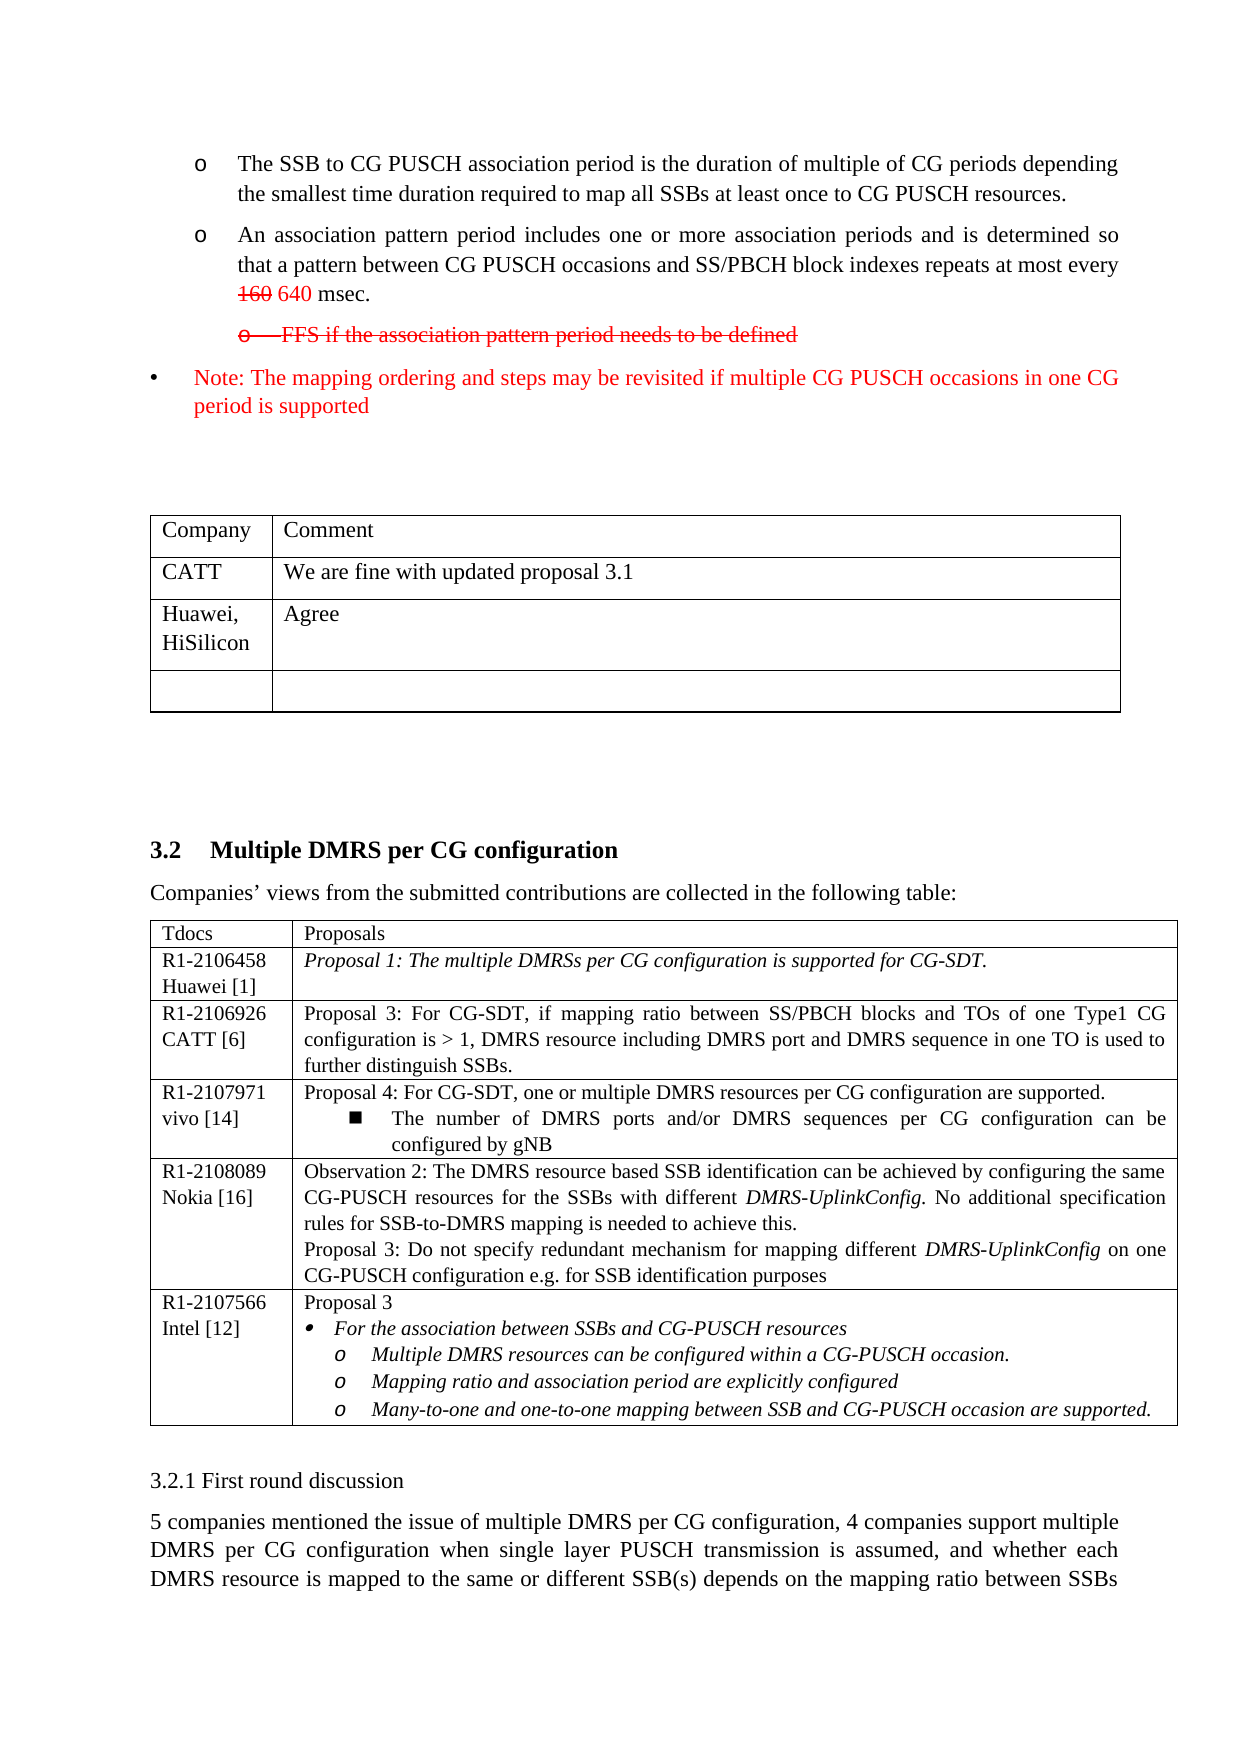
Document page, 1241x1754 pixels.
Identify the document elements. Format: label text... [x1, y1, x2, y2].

table_header Comment [273, 516, 1120, 557]
table_cell Proposal 3 For the association between SSBs and CG-PUSCH resources Multiple DMRS resources can be configured within a CG-PUSCH occasion. Mapping ratio and association period are explicitly configured Many-to-one and one-to-one mapping between SSB and CG-PUSCH occasion are supported. [293, 1290, 1177, 1425]
table_cell Agree [273, 600, 1120, 669]
table_cell R1-2106926 CATT [6] [151, 1001, 292, 1079]
table_cell [273, 671, 1120, 711]
list The SSB to CG PUSCH association period is the duration of multiple of CG periods depending the smallest time duration required to map all SSBs at least once to CG PUSCH resources. [194, 150, 1120, 207]
table_cell Proposal 3: For CG-SDT, if mapping ratio between SS/PBCH blocks and TOs of one Type1 CG configuration is > 1, DMRS resource including DMRS port and DMRS sequence in one TO is used to further distinguish SSBs. [293, 1001, 1177, 1079]
list An association pattern period includes one or more association periods and is determined so that a pattern between CG PUSCH occasions and SS/PBCH block indexes repeats at most every 160 640 msec. [194, 221, 1120, 306]
table_cell Observation 2: The DMRS resource based SSB identification can be achieved by configuring the same CG-PUSCH resources for the SSBs with different DMRS-UplinkConfig. No additional specification rules for SSB-to-DMRS mapping is needed to achieve this. Proposal 3: Do not specify redundant mechanism for mapping different DMRS-UplinkConfig on one CG-PUSCH configuration e.g. for SSB identification purposes [293, 1159, 1177, 1289]
list Note: The mapping ordering and steps may be revisited if multiple CG PUSCH occasions in one CG period is supported [150, 364, 1120, 419]
table_cell Proposal 1: The multiple DMRSs per CG configuration is supported for CG-SDT. [293, 948, 1177, 1000]
table_header Tdocs [151, 921, 292, 947]
table_cell R1-2107971 vivo [14] [151, 1080, 292, 1158]
table_cell R1-2106458 Huawei [1] [151, 948, 292, 1000]
subtitle 3.2.1 First round discussion [150, 1467, 1120, 1493]
subtitle Multiple DMRS per CG configuration [150, 835, 1120, 864]
table_cell R1-2108089 Nokia [16] [151, 1159, 292, 1289]
table_header Proposals [293, 921, 1177, 947]
list FFS if the association pattern period needs to be defined [237, 321, 1120, 349]
text Companies’ views from the submitted contributions are collected in the following table: [150, 879, 1120, 905]
table_cell CATT [151, 558, 272, 599]
table_cell We are fine with updated proposal 3.1 [273, 558, 1120, 599]
table_cell R1-2107566 Intel [12] [151, 1290, 292, 1425]
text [150, 1508, 1120, 1591]
table_header Company [151, 516, 272, 557]
table_cell Huawei, HiSilicon [151, 600, 272, 669]
table_cell [151, 671, 272, 711]
table_cell Proposal : For CG-SDT, one or multiple DMRS resources per CG configuration are supported. The number of DMRS ports and/or DMRS sequences per CG configuration can be configured by gNB [293, 1080, 1177, 1158]
